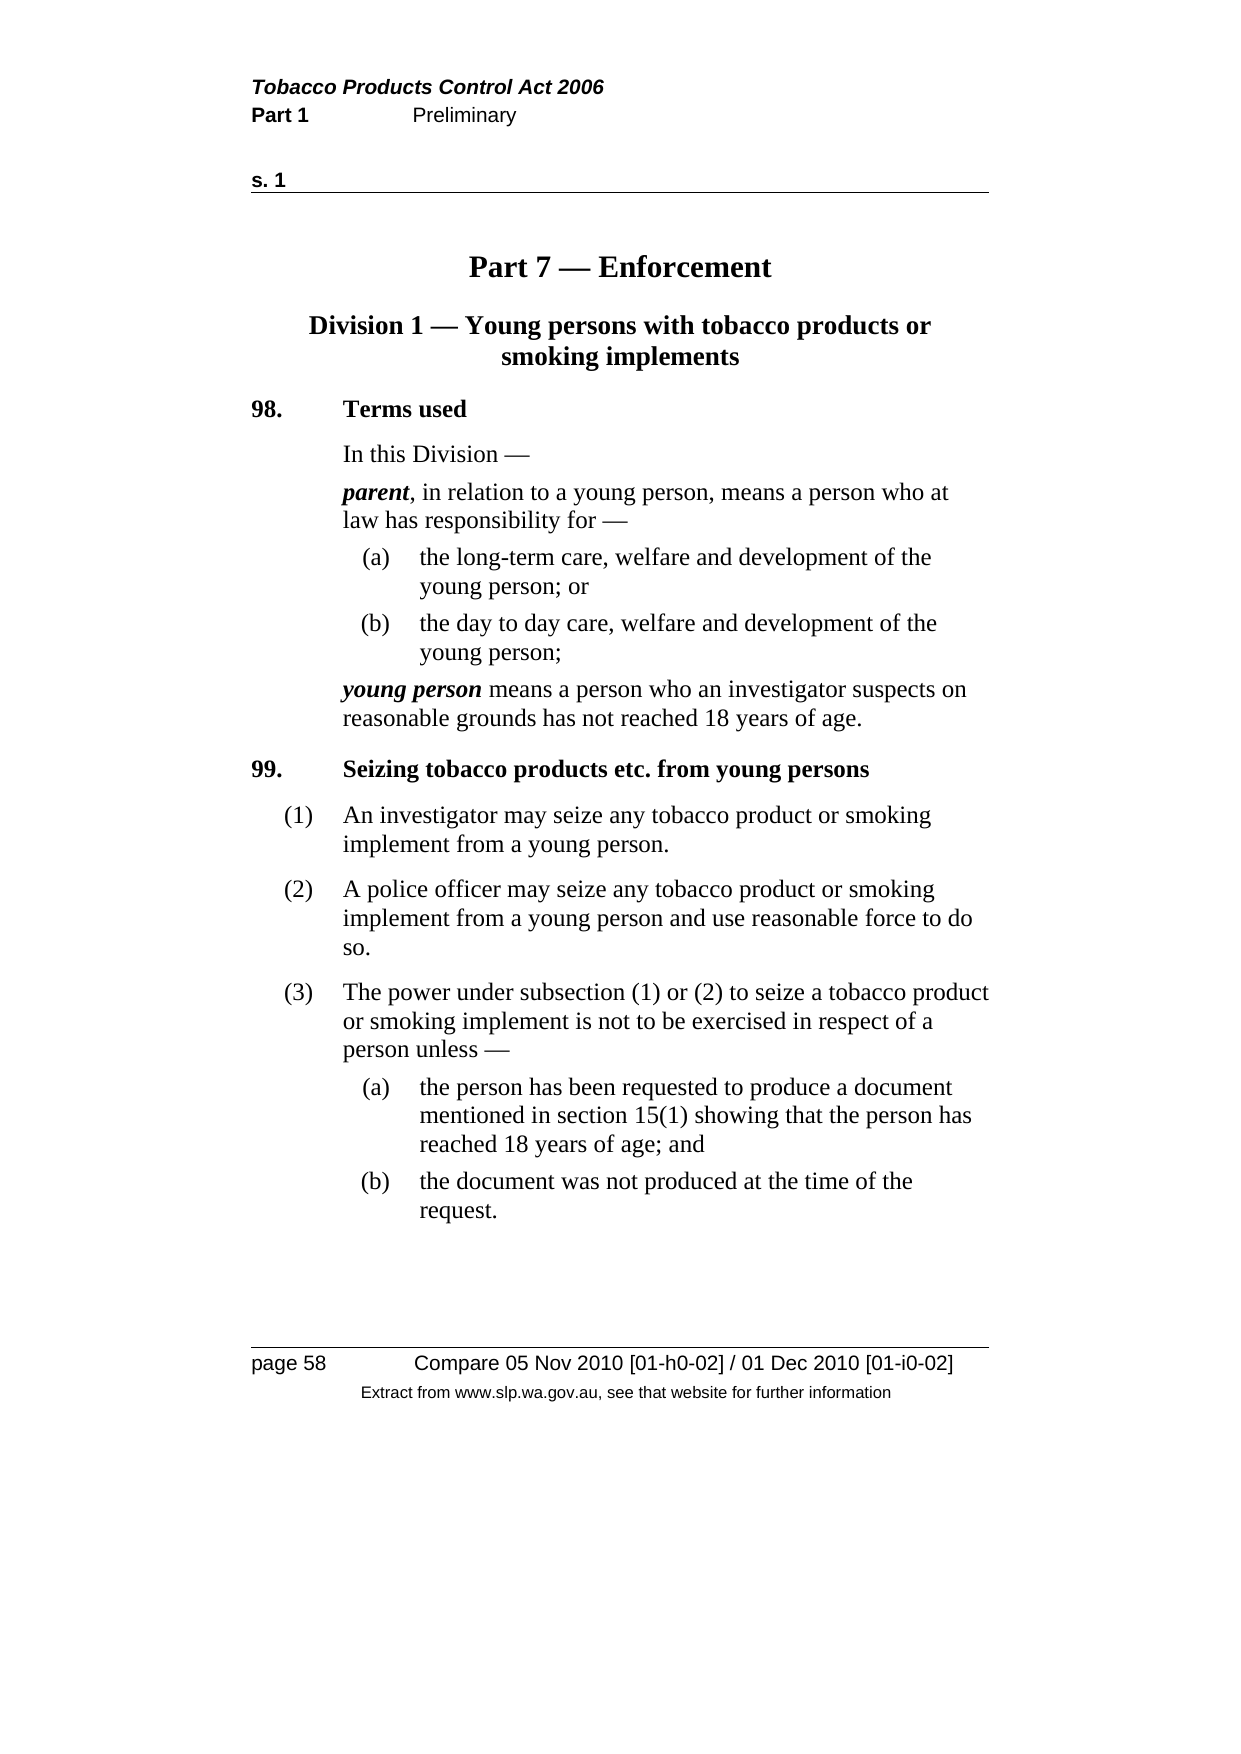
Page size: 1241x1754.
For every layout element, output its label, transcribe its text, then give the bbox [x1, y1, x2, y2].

text (b) the day to day care, welfare and development of the young person; [251, 608, 989, 666]
text (2) A police officer may seize any tobacco product or smoking implement from a young person and use reasonable force to do so. [251, 874, 989, 960]
text (a) the person has been requested to produce a document mentioned in section 15(1) showing that the person has reached 18 years of age; and [251, 1072, 989, 1158]
text (b) the document was not produced at the time of the request. [251, 1166, 989, 1224]
text (1) An investigator may seize any tobacco product or smoking implement from a young person. [251, 800, 989, 857]
text young person means a person who an investigator suspects on reasonable grounds has not reached 18 years of age. [251, 674, 989, 732]
text (a) the long-term care, welfare and development of the young person; or [251, 542, 989, 600]
subtitle Division 1 — Young persons with tobacco products or smoking implements [251, 309, 989, 371]
text parent, in relation to a young person, means a person who at law has responsibility for — [251, 477, 989, 534]
subtitle Part 7 — Enforcement [251, 248, 989, 284]
subtitle 99. Seizing tobacco products etc. from young persons [251, 754, 989, 783]
subtitle 98. Terms used [251, 394, 989, 423]
text (3) The power under subsection (1) or (2) to seize a tobacco product or smoking implement is not to be exercised in respect of a person unless — [251, 977, 989, 1063]
text In this Division — [251, 439, 989, 468]
